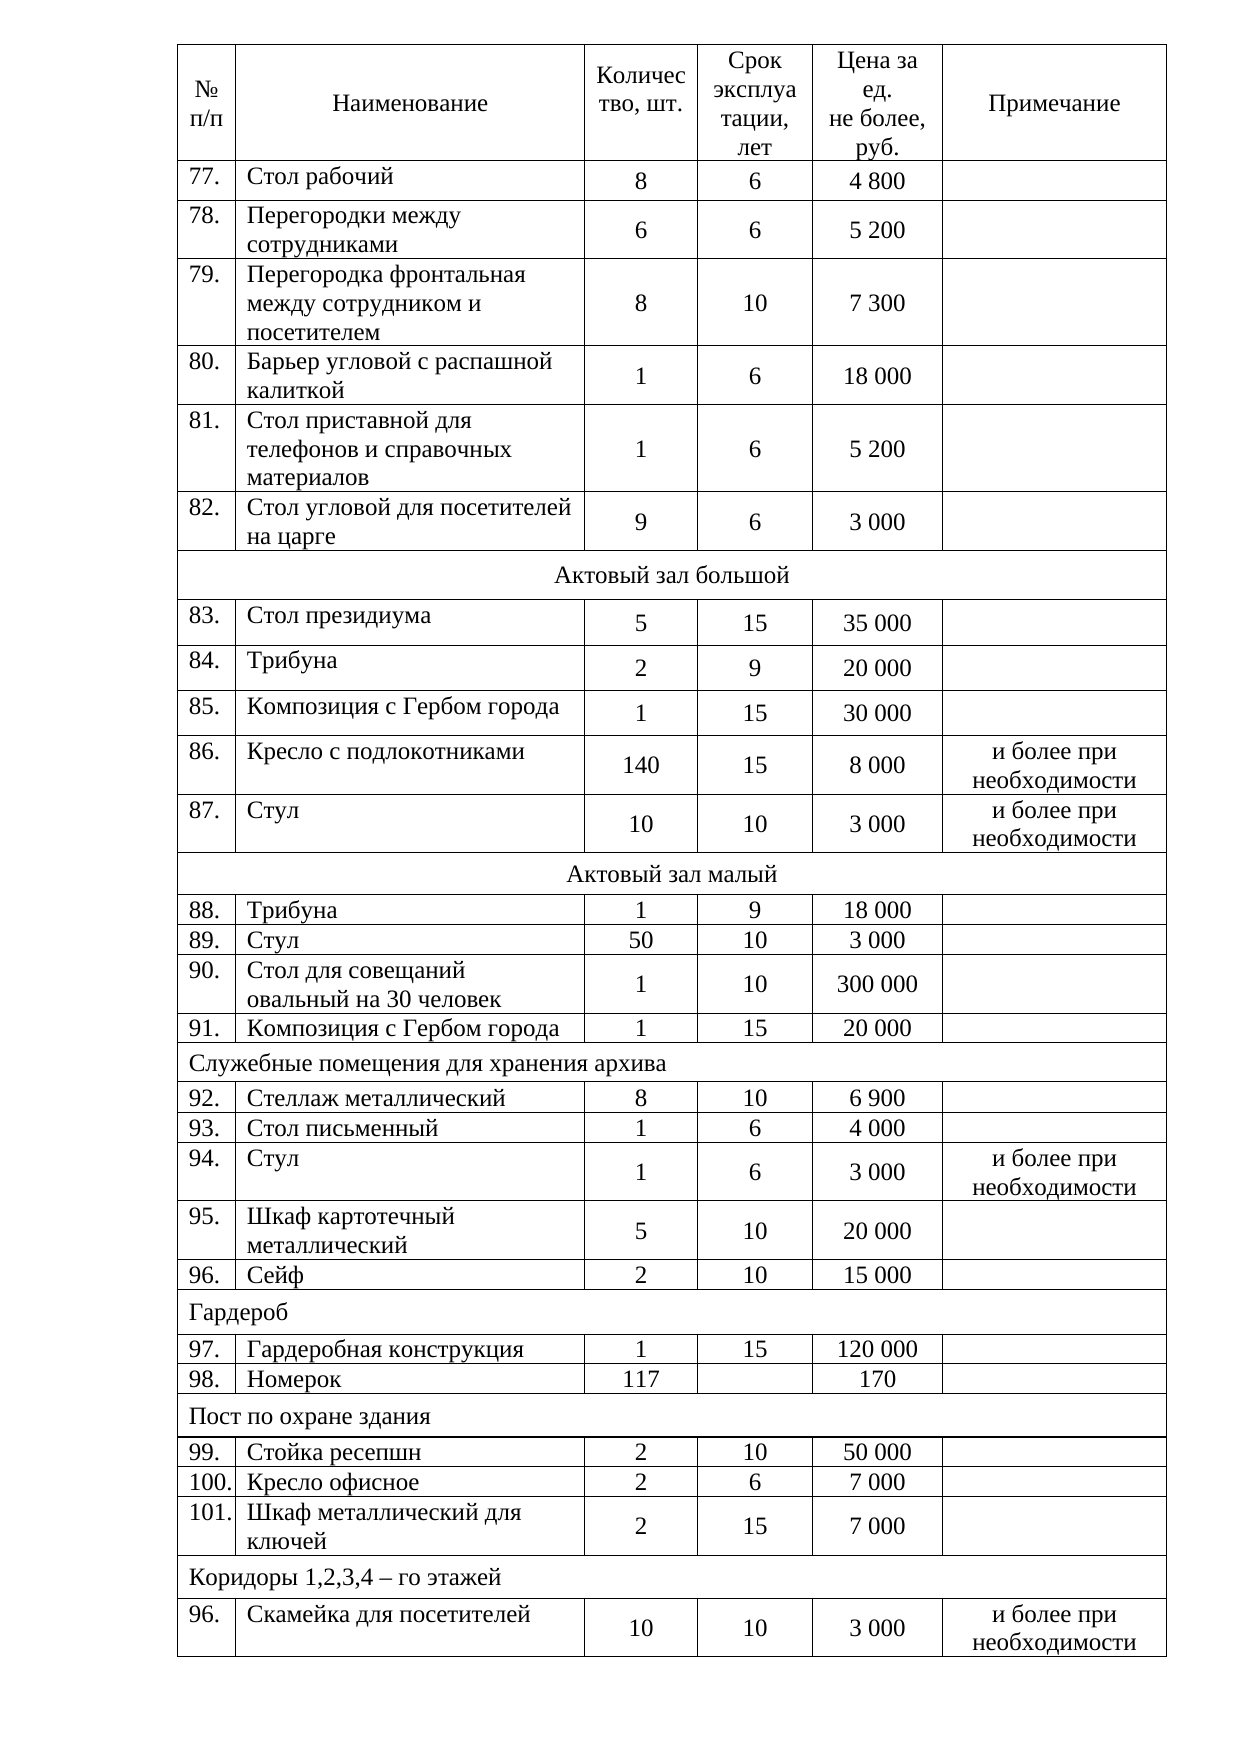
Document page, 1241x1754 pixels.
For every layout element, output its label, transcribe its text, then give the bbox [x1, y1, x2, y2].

table_header Наименование [236, 45, 584, 160]
table_cell [943, 1082, 1166, 1112]
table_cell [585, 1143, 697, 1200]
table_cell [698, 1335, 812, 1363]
table_cell 10 [698, 795, 812, 852]
table_cell 6 [698, 346, 812, 404]
table_header Примечание [943, 45, 1166, 160]
table_cell Стул [236, 1143, 584, 1200]
table_cell 300 000 [813, 955, 942, 1012]
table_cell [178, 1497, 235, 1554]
table_cell [943, 492, 1166, 550]
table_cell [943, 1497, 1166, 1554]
table_cell 8 [585, 259, 697, 345]
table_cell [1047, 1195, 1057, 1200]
table_cell Композиция с Гербом города [236, 1014, 584, 1042]
table_cell [178, 201, 235, 258]
table_cell 18 000 [813, 895, 942, 924]
table_cell [943, 1113, 1166, 1142]
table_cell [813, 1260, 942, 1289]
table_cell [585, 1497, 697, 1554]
table_cell [943, 691, 1166, 735]
table_cell 15 [698, 1014, 812, 1042]
table_cell 50 [585, 925, 697, 954]
table_cell и более при необходимости [943, 795, 1166, 852]
table_header Количество, шт. [585, 45, 697, 160]
table_cell 15 [698, 691, 812, 735]
table_cell Трибуна [236, 895, 584, 924]
table_cell 20 000 [813, 1014, 942, 1042]
table_cell [178, 161, 235, 199]
table_cell [178, 795, 235, 852]
table_cell [943, 895, 1166, 924]
table_cell [943, 955, 1166, 1012]
table_cell [178, 405, 235, 491]
table_cell 6 [698, 1113, 812, 1142]
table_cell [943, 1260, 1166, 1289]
table_cell Стул [236, 795, 584, 852]
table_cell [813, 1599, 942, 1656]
table_header Срок эксплуатации, лет [698, 45, 812, 160]
table_cell [943, 646, 1166, 690]
table_cell 3 000 [813, 925, 942, 954]
table_cell 20 000 [813, 646, 942, 690]
table_cell 5 [585, 600, 697, 644]
table_cell [178, 925, 235, 954]
table_cell Служебные помещения для хранения архива [178, 1043, 1166, 1081]
table_cell Трибуна [236, 646, 584, 690]
table_cell 1 [585, 405, 697, 491]
table_cell 6 [698, 405, 812, 491]
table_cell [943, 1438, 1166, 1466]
table_cell 4 800 [813, 161, 942, 199]
table_cell 6 [698, 201, 812, 258]
table_cell 1 [585, 691, 697, 735]
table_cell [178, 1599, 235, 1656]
table_cell [178, 600, 235, 644]
table_cell Стеллаж металлический [236, 1082, 584, 1112]
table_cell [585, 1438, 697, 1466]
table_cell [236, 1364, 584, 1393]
table_cell 6 [585, 201, 697, 258]
table_cell Перегородка фронтальная между сотрудником и посетителем [236, 259, 584, 345]
table_cell 1 [585, 1014, 697, 1042]
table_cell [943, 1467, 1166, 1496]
table_cell Стол президиума [236, 600, 584, 644]
table_header № п/п [178, 45, 235, 160]
table_cell [943, 259, 1166, 345]
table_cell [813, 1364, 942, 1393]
table_cell Стол письменный [236, 1113, 584, 1142]
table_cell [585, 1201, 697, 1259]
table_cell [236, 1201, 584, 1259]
table_cell 9 [698, 895, 812, 924]
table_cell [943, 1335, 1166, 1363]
table_cell 1 [585, 895, 697, 924]
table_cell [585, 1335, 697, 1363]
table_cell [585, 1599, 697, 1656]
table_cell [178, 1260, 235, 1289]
table_cell [178, 895, 235, 924]
table_cell 6 900 [813, 1082, 942, 1112]
table_cell Стол рабочий [236, 161, 584, 199]
table_cell 10 [698, 1082, 812, 1112]
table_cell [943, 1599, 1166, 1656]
table_cell 6 [698, 161, 812, 199]
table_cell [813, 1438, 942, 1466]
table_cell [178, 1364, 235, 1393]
table_cell [178, 346, 235, 404]
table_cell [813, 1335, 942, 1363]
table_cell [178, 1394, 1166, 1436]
table_cell Стол угловой для посетителей на царге [236, 492, 584, 550]
table_cell [943, 161, 1166, 199]
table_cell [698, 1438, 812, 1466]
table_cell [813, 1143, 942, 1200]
table_cell 15 [698, 600, 812, 644]
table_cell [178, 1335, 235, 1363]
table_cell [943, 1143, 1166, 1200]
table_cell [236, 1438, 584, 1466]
table_cell [178, 1143, 235, 1200]
table_cell Кресло с подлокотниками [236, 736, 584, 794]
table_cell 1 [585, 1113, 697, 1142]
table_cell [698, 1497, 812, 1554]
table_cell Барьер угловой с распашной калиткой [236, 346, 584, 404]
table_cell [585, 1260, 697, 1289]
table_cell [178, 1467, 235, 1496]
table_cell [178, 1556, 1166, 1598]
table_cell 10 [698, 955, 812, 1012]
table_cell 8 000 [813, 736, 942, 794]
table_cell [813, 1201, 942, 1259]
table_cell 15 [698, 736, 812, 794]
table_cell 9 [698, 646, 812, 690]
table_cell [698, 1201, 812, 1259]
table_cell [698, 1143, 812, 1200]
table_cell и более при необходимости [943, 736, 1166, 794]
table_cell Актовый зал малый [178, 853, 1166, 894]
table_cell [178, 492, 235, 550]
table_cell [943, 600, 1166, 644]
table_cell 10 [698, 259, 812, 345]
table_cell Стол для совещаний овальный на 30 человек [236, 955, 584, 1012]
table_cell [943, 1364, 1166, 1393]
table_cell 30 000 [813, 691, 942, 735]
table_cell 5 200 [813, 405, 942, 491]
table_cell 1 [585, 955, 697, 1012]
table_cell [178, 1014, 235, 1042]
table_cell 8 [585, 161, 697, 199]
table_cell 35 000 [813, 600, 942, 644]
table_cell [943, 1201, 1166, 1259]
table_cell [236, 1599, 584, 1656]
table_cell 3 000 [813, 492, 942, 550]
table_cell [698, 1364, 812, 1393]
table_cell 2 [585, 646, 697, 690]
table_cell [178, 736, 235, 794]
table_cell [178, 1082, 235, 1112]
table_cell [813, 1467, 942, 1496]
table_cell 6 [698, 492, 812, 550]
table_cell [178, 259, 235, 345]
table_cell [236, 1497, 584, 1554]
table_cell [178, 1113, 235, 1142]
table_cell [943, 405, 1166, 491]
table_cell Стол приставной для телефонов и справочных материалов [236, 405, 584, 491]
table_cell [178, 955, 235, 1012]
table_cell [178, 646, 235, 690]
table_cell 1 [585, 346, 697, 404]
table_cell [943, 1014, 1166, 1042]
table_cell [943, 201, 1166, 258]
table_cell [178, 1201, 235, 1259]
table_cell 5 200 [813, 201, 942, 258]
table_cell Стул [236, 925, 584, 954]
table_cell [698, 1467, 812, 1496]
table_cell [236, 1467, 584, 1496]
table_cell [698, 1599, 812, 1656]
table_cell 10 [585, 795, 697, 852]
table_cell 8 [585, 1082, 697, 1112]
table_cell Перегородки между сотрудниками [236, 201, 584, 258]
table_cell 4 000 [813, 1113, 942, 1142]
table_cell [178, 691, 235, 735]
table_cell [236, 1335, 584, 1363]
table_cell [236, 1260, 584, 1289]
table_cell 9 [585, 492, 697, 550]
table_cell 7 300 [813, 259, 942, 345]
table_cell Композиция с Гербом города [236, 691, 584, 735]
table_cell 140 [585, 736, 697, 794]
table_cell [943, 346, 1166, 404]
table_cell 3 000 [813, 795, 942, 852]
table_header Цена за ед. не более, руб. [813, 45, 942, 160]
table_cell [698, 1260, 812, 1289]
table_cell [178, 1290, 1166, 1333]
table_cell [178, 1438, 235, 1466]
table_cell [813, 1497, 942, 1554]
table_cell 18 000 [813, 346, 942, 404]
table_cell 10 [698, 925, 812, 954]
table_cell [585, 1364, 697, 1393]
table_cell [943, 925, 1166, 954]
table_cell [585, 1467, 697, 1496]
table_cell Актовый зал большой [178, 551, 1166, 599]
